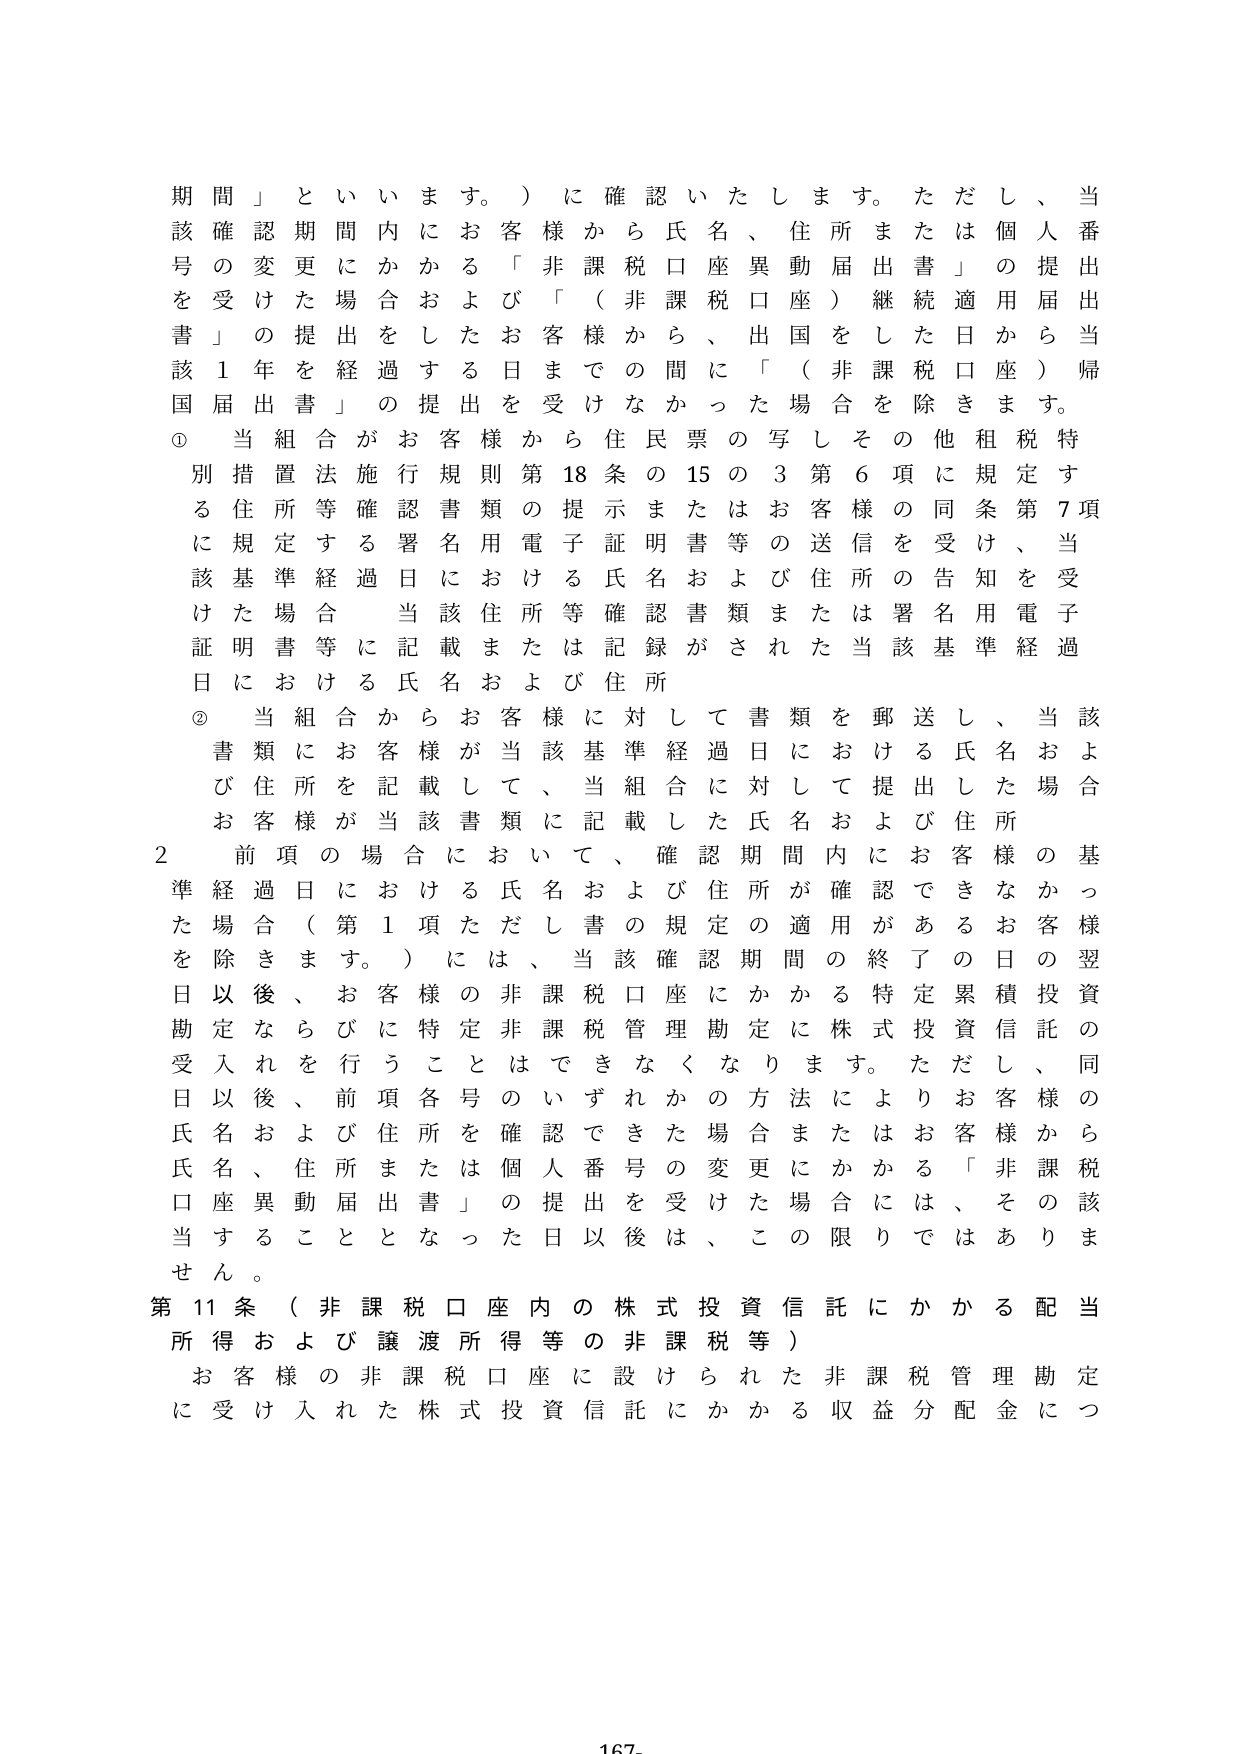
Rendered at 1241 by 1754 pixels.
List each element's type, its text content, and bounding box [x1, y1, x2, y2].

text ① 当組合がお客様から住民票の写しその他租税特別措置法施行規則第18条の15の３第６項に規定する住所等確認書類の提示またはお客様の同条第7項に規定する署名用電子証明書等の送信を受け、当該基準経過日における氏名および住所の告知を受けた場合 当該住所等確認書類または署名用電子証明書等に記載または記録がされた当該基準経過日における氏名および住所 [171, 421, 1119, 698]
text お客様の非課税口座に設けられた非課税管理勘定に受け入れた株式投資信託にかかる収益分配金につ [171, 1357, 1119, 1427]
text 第11条（非課税口座内の株式投資信託にかかる配当所得および譲渡所得等の非課税等） [150, 1288, 1119, 1357]
text ２ 前項の場合において、確認期間内にお客様の基準経過日における氏名および住所が確認できなかった場合（第１項ただし書の規定の適用があるお客様を除きます。）には、当該確認期間の終了の日の翌日以後、お客様の非課税口座にかかる特定累積投資勘定ならびに特定非課税管理勘定に株式投資信託の受入れを行うことはできなくなります。ただし、同日以後、前項各号のいずれかの方法によりお客様の氏名および住所を確認できた場合またはお客様から氏名、住所または個人番号の変更にかかる「非課税口座異動届出書」の提出を受けた場合には、その該当することとなった日以後は、この限りではありません。 [150, 837, 1119, 1288]
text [171, 178, 1119, 421]
text ② 当組合からお客様に対して書類を郵送し、当該書類にお客様が当該基準経過日における氏名および住所を記載して、当組合に対して提出した場合 お客様が当該書類に記載した氏名および住所 [172, 698, 1119, 837]
